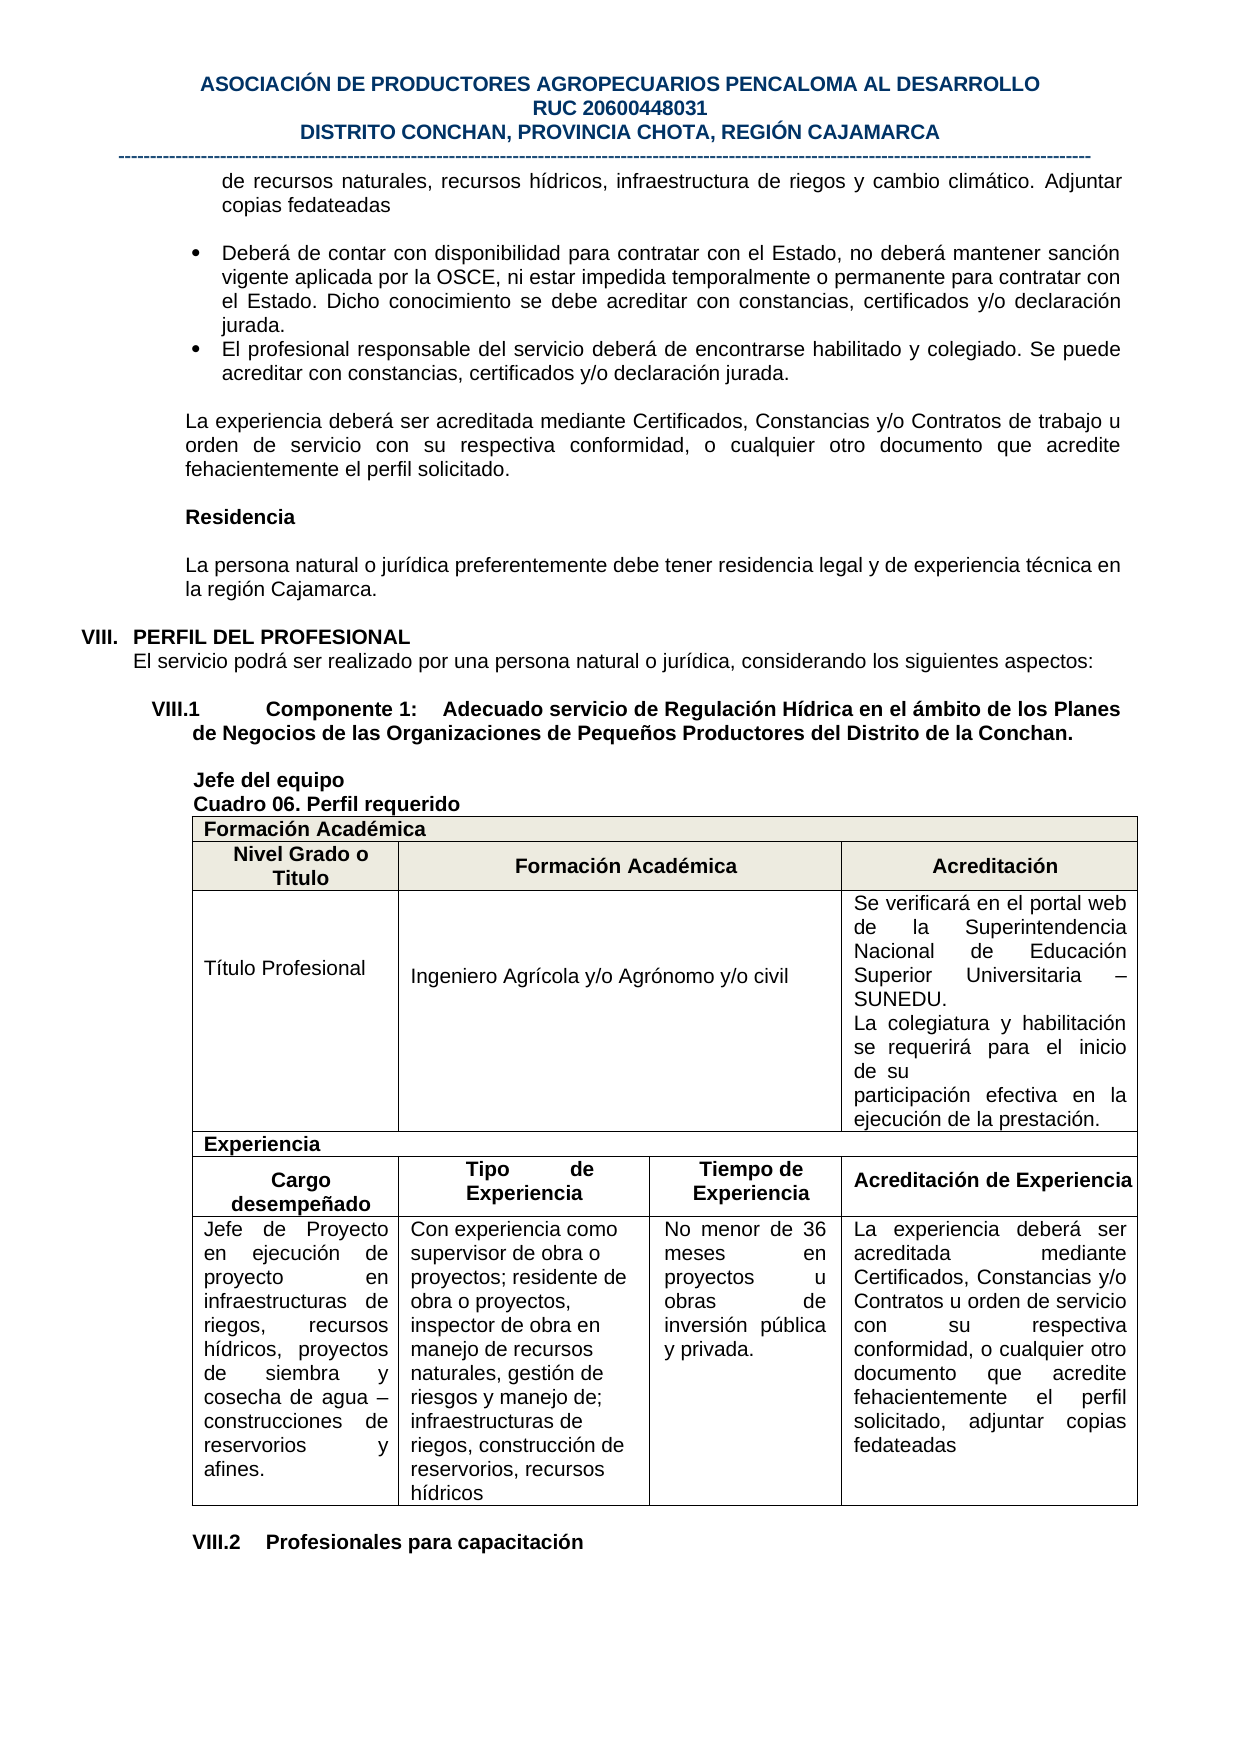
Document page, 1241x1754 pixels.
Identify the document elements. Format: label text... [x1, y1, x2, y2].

table_cell La experiencia deberá ser acreditada mediante Certificados, Constancias y/o Contratos u orden de servicio con su respectiva conformidad, o cualquier otro documento que acredite fehacientemente el perfil solicitado, adjuntar copias fedateadas [842, 1217, 1137, 1505]
text El servicio podrá ser realizado por una persona natural o jurídica, considerando los siguientes aspectos: [133, 648, 1122, 672]
text La experiencia deberá ser acreditada mediante Certificados, Constancias y/o Contratos de trabajo u orden de servicio con su respectiva conformidad, o cualquier otro documento que acredite fehacientemente el perfil solicitado. [185, 409, 1122, 481]
list El profesional responsable del servicio deberá de encontrarse habilitado y colegiado. Se puede acreditar con constancias, certificados y/o declaración jurada. [192, 337, 1122, 385]
table_cell Cargo desempeñado [193, 1157, 398, 1216]
table_cell Ingeniero Agrícola y/o Agrónomo y/o civil [399, 891, 841, 1131]
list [192, 169, 1122, 217]
table_cell Con experiencia como supervisor de obra o proyectos; residente de obra o proyectos, inspector de obra en manejo de recursos naturales, gestión de riesgos y manejo de; infraestructuras de riegos, construcción de reservorios, recursos hídricos [399, 1217, 649, 1505]
table_cell Título Profesional [193, 891, 398, 1131]
table_header Formación Académica [193, 817, 1137, 841]
subtitle Cuadro 06. Perfil requerido [142, 792, 1122, 816]
table_cell Acreditación de Experiencia [842, 1157, 1137, 1216]
table_cell Se verificará en el portal web de la Superintendencia Nacional de Educación Superior Universitaria – SUNEDU. La colegiatura y habilitación se requerirá para el inicio de su participación efectiva en la ejecución de la prestación. [842, 891, 1137, 1131]
table_cell Tipo de Experiencia [399, 1157, 649, 1216]
table_cell Acreditación [842, 842, 1137, 890]
subtitle Jefe del equipo [142, 768, 1122, 792]
text Residencia [185, 505, 1122, 529]
subtitle Componente 1: Adecuado servicio de Regulación Hídrica en el ámbito de los Planes de Negocios de las Organizaciones de Pequeños Productores del Distrito de la Conchan. [151, 696, 1122, 744]
table_cell No menor de 36 meses en proyectos u obras de inversión pública y privada. [650, 1217, 841, 1505]
text La persona natural o jurídica preferentemente debe tener residencia legal y de experiencia técnica en la región Cajamarca. [185, 553, 1122, 601]
table_cell Formación Académica [399, 842, 841, 890]
table_cell Nivel Grado o Titulo [193, 842, 398, 890]
subtitle Profesionales para capacitación [192, 1530, 1152, 1554]
table_cell Experiencia [193, 1132, 1137, 1156]
table_cell Jefe de Proyecto en ejecución de proyecto en infraestructuras de riegos, recursos hídricos, proyectos de siembra y cosecha de agua – construcciones de reservorios y afines. [193, 1217, 398, 1505]
subtitle PERFIL DEL PROFESIONAL [118, 624, 1122, 648]
table_cell Tiempo de Experiencia [650, 1157, 841, 1216]
